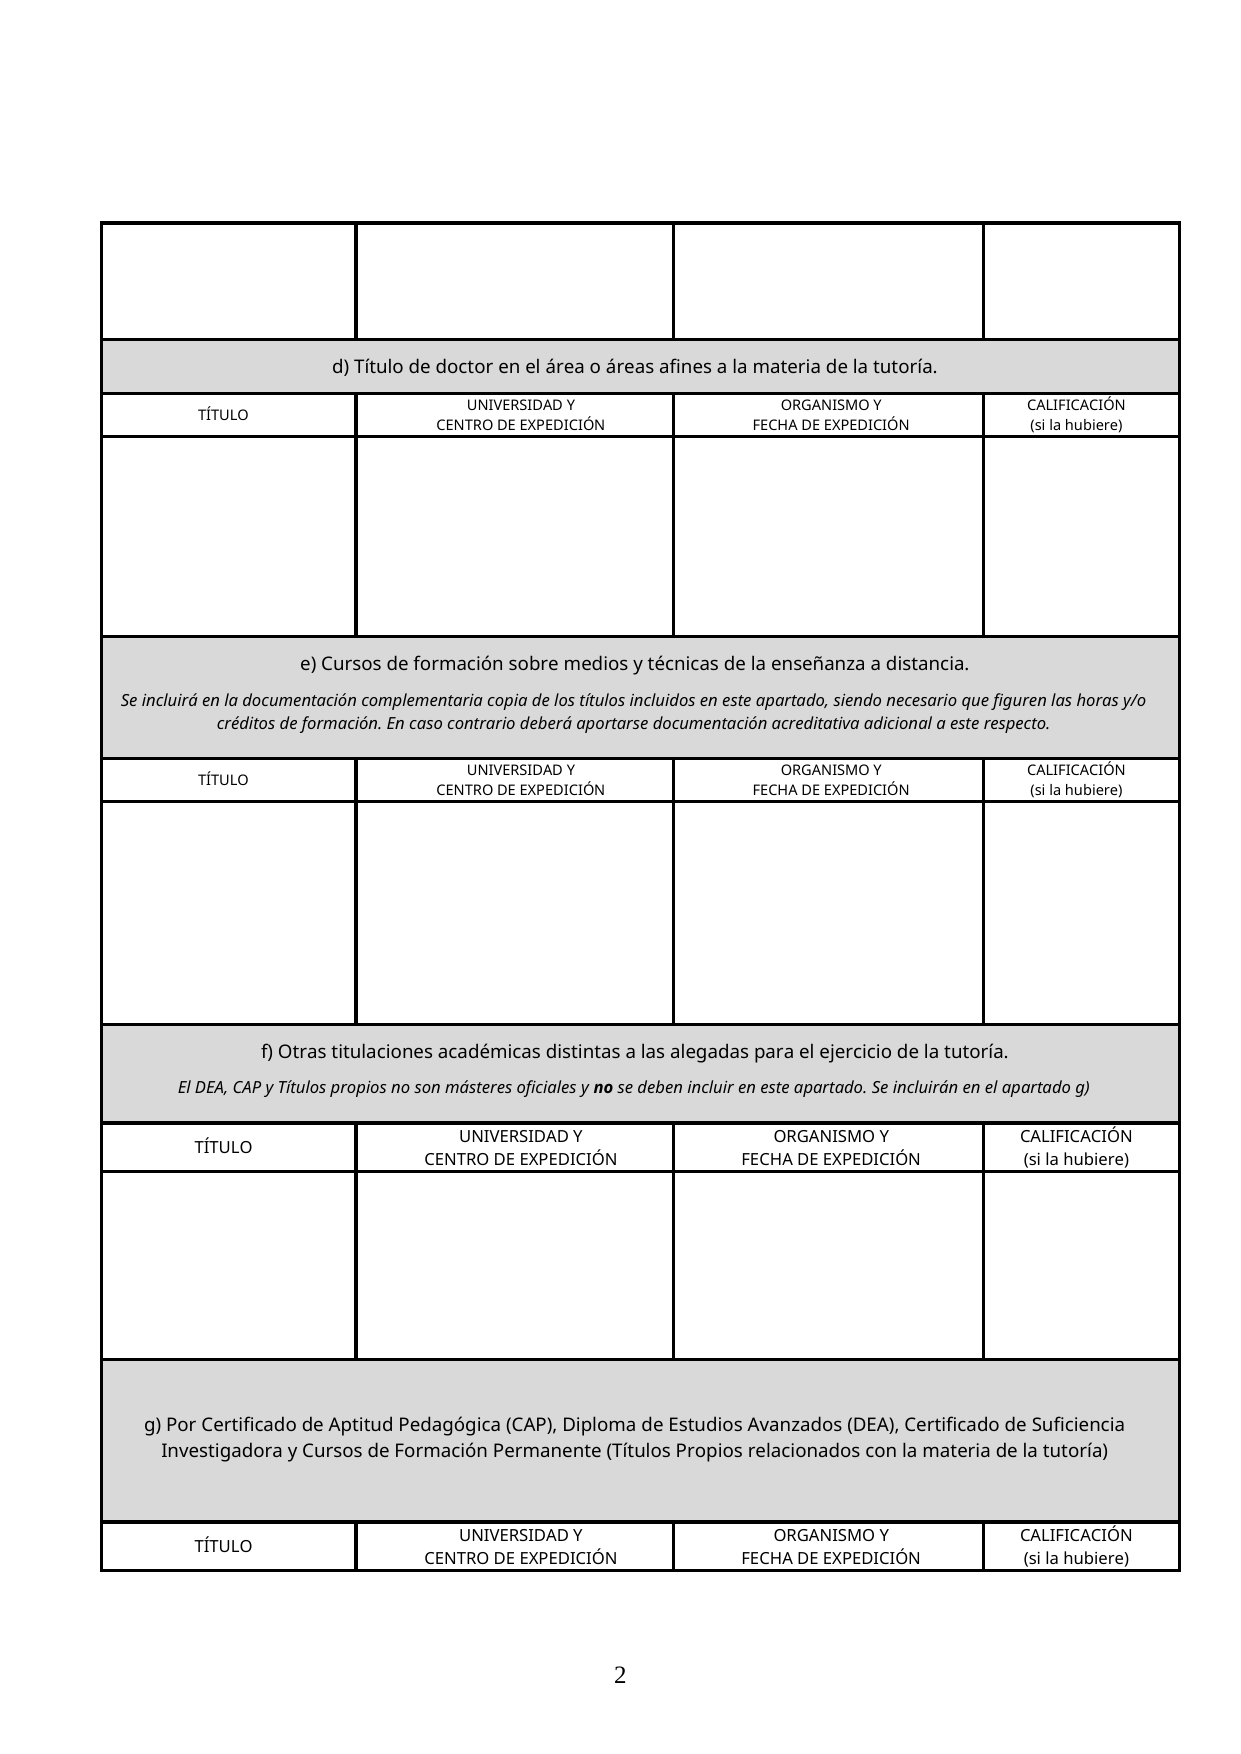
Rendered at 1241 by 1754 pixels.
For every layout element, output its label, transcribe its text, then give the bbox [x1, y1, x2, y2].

table_cell ORGANISMO Y FECHA DE EXPEDICIÓN [675, 760, 982, 800]
table_cell UNIVERSIDAD Y CENTRO DE EXPEDICIÓN [358, 1524, 672, 1569]
table_cell [985, 803, 1178, 1022]
table_cell [675, 438, 982, 635]
table_cell [985, 438, 1178, 635]
table_cell TÍTULO [103, 1125, 354, 1170]
table_cell UNIVERSIDAD Y CENTRO DE EXPEDICIÓN [358, 760, 672, 800]
table_cell [358, 225, 672, 338]
table_cell e) Cursos de formación sobre medios y técnicas de la enseñanza a distancia. Se incluirá en la documentación complementaria copia de los títulos incluidos en este apartado, siendo necesario que figuren las horas y/o créditos de formación. En caso contrario deberá aportarse documentación acreditativa adicional a este respecto. [103, 638, 1178, 757]
table_cell [675, 225, 982, 338]
table_cell [358, 1173, 672, 1358]
table_cell [985, 225, 1178, 338]
table_cell ORGANISMO Y FECHA DE EXPEDICIÓN [675, 1125, 982, 1170]
table_cell ORGANISMO Y FECHA DE EXPEDICIÓN [675, 395, 982, 435]
table_cell [358, 803, 672, 1022]
table_cell [103, 1173, 354, 1358]
table_cell CALIFICACIÓN (si la hubiere) [985, 1125, 1178, 1170]
table_cell TÍTULO [103, 1524, 354, 1569]
table_cell [985, 1173, 1178, 1358]
table_cell [103, 225, 354, 338]
table_cell TÍTULO [103, 760, 354, 800]
table_cell [358, 438, 672, 635]
table_cell CALIFICACIÓN (si la hubiere) [985, 395, 1178, 435]
table_cell [103, 438, 354, 635]
table_cell UNIVERSIDAD Y CENTRO DE EXPEDICIÓN [358, 1125, 672, 1170]
table_cell g) Por Certificado de Aptitud Pedagógica (CAP), Diploma de Estudios Avanzados (DEA), Certificado de Suficiencia Investigadora y Cursos de Formación Permanente (Títulos Propios relacionados con la materia de la tutoría) [103, 1361, 1178, 1520]
table_cell [675, 803, 982, 1022]
table_cell TÍTULO [103, 395, 354, 435]
table_cell CALIFICACIÓN (si la hubiere) [985, 760, 1178, 800]
table_cell [103, 803, 354, 1022]
table_cell ORGANISMO Y FECHA DE EXPEDICIÓN [675, 1524, 982, 1569]
table_cell UNIVERSIDAD Y CENTRO DE EXPEDICIÓN [358, 395, 672, 435]
table_cell d) Título de doctor en el área o áreas afines a la materia de la tutoría. [103, 341, 1178, 392]
table_cell CALIFICACIÓN (si la hubiere) [985, 1524, 1178, 1569]
table_cell [675, 1173, 982, 1358]
table_cell f) Otras titulaciones académicas distintas a las alegadas para el ejercicio de la tutoría. El DEA, CAP y Títulos propios no son másteres oficiales y no se deben incluir en este apartado. Se incluirán en el apartado g) [103, 1026, 1178, 1121]
